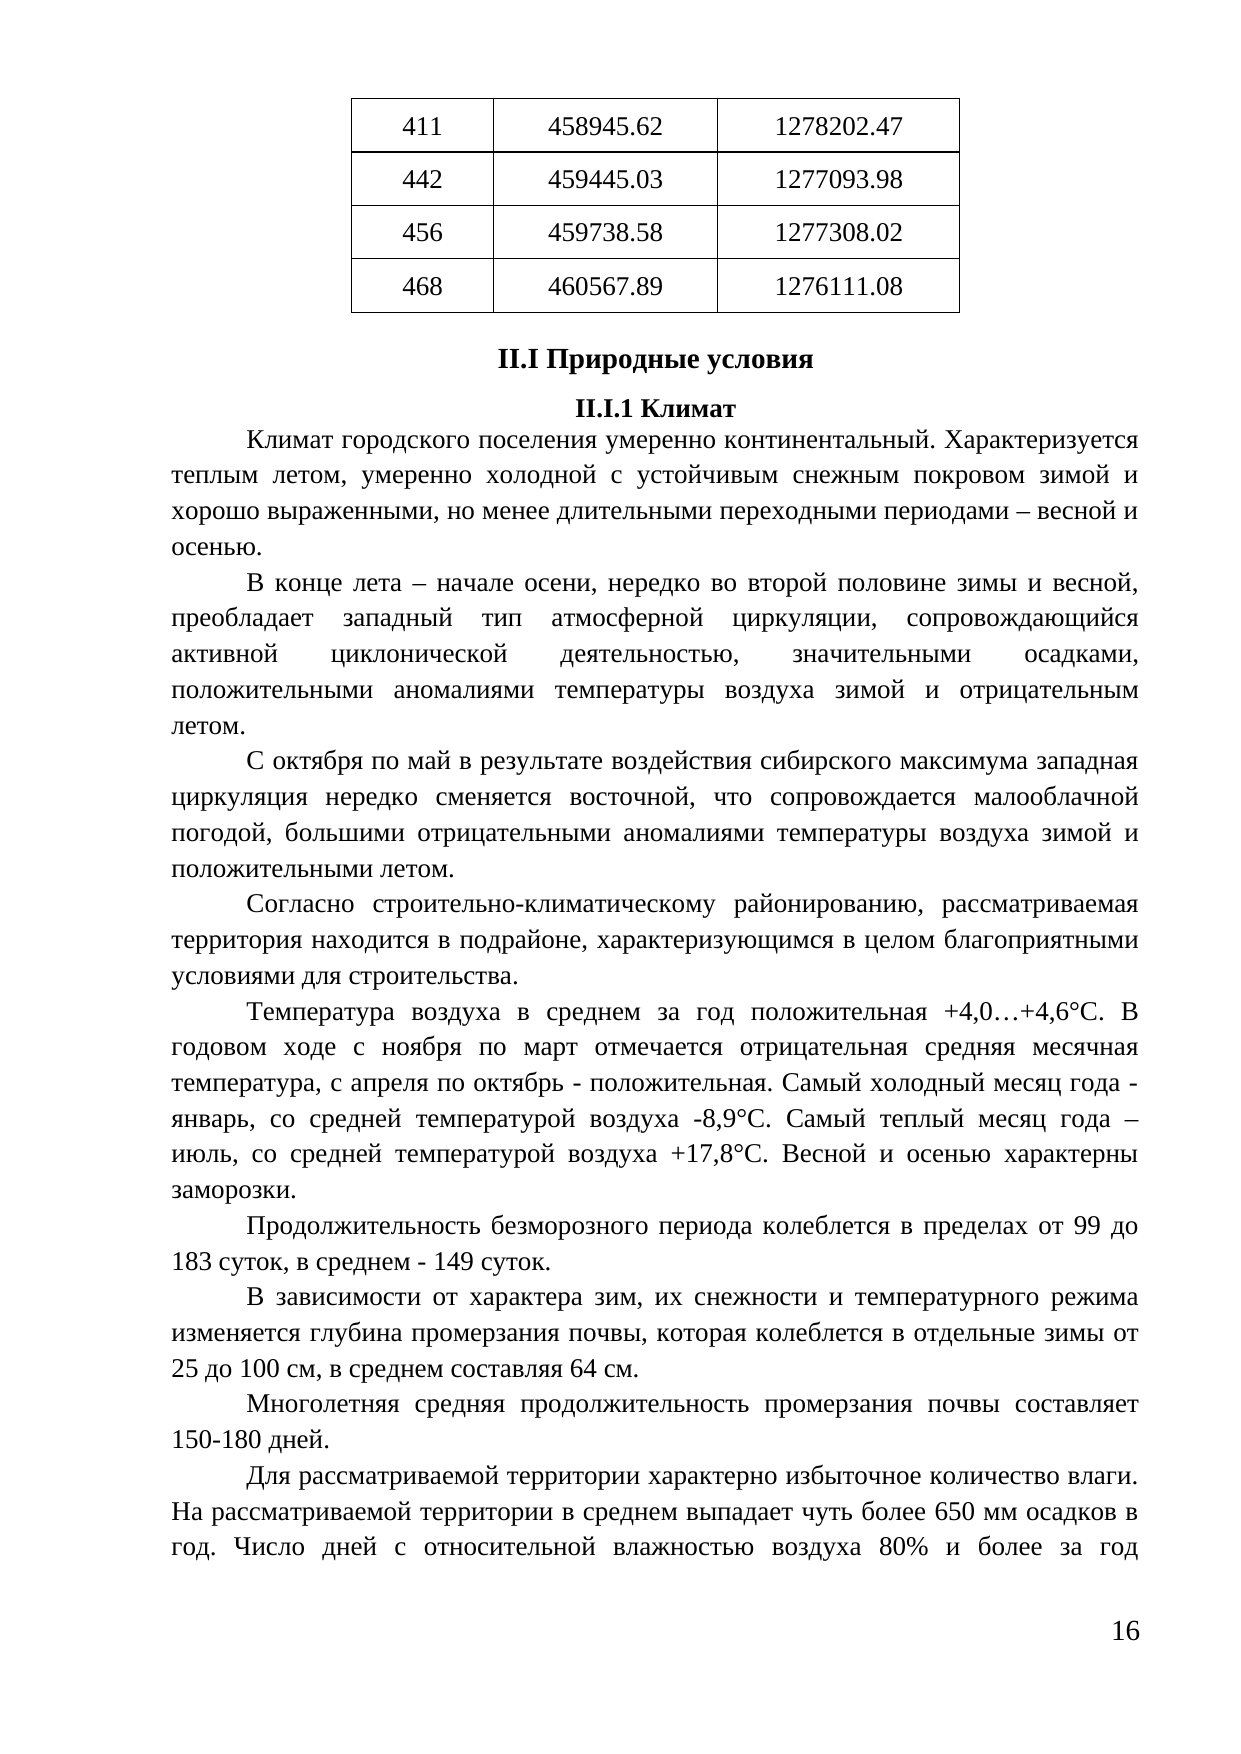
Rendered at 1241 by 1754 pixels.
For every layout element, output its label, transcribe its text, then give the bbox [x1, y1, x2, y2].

table_cell 411 [352, 99, 493, 151]
table_cell 1277308.02 [718, 206, 959, 258]
table_cell 458945.62 [494, 99, 717, 151]
table_cell 1278202.47 [718, 99, 959, 151]
subtitle II.I.1 Климат [171, 392, 1140, 423]
table_cell 1276111.08 [718, 259, 959, 312]
text Температура воздуха в среднем за год положительная +4,0…+4,6°С. В годовом ходе с ноября по март отмечается отрицательная средняя месячная температура, с апреля по октябрь - положительная. Самый холодный месяц года - январь, со средней температурой воздуха -8,9°C. Самый теплый месяц года – июль, со средней температурой воздуха +17,8°С. Весной и осенью характерны заморозки. [171, 994, 1140, 1204]
table_cell 459738.58 [494, 206, 717, 258]
table_cell 468 [352, 259, 493, 312]
table_cell 460567.89 [494, 259, 717, 312]
table_cell 456 [352, 206, 493, 258]
table_cell 459445.03 [494, 153, 717, 205]
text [171, 1459, 1140, 1562]
text С октября по май в результате воздействия сибирского максимума западная циркуляция нередко сменяется восточной, что сопровождается малооблачной погодой, большими отрицательными аномалиями температуры воздуха зимой и положительными летом. [171, 744, 1140, 883]
text Климат городского поселения умеренно континентальный. Характеризуется теплым летом, умеренно холодной с устойчивым снежным покровом зимой и хорошо выраженными, но менее длительными переходными периодами – весной и осенью. [171, 423, 1140, 561]
text Многолетняя средняя продолжительность промерзания почвы составляет 150-180 дней. [171, 1388, 1140, 1454]
text Согласно строительно-климатическому районированию, рассматриваемая территория находится в подрайоне, характеризующимся в целом благоприятными условиями для строительства. [171, 887, 1140, 990]
text В зависимости от характера зим, их снежности и температурного режима изменяется глубина промерзания почвы, которая колеблется в отдельные зимы от 25 до 100 см, в среднем составляя 64 см. [171, 1280, 1140, 1383]
text Продолжительность безморозного периода колеблется в пределах от 99 до 183 суток, в среднем - 149 суток. [171, 1209, 1140, 1276]
table_cell 442 [352, 153, 493, 205]
text В конце лета – начале осени, нередко во второй половине зимы и весной, преобладает западный тип атмосферной циркуляции, сопровождающийся активной циклонической деятельностью, значительными осадками, положительными аномалиями температуры воздуха зимой и отрицательным летом. [171, 566, 1140, 740]
text II.I Природные условия [171, 341, 1140, 375]
table_cell 1277093.98 [718, 153, 959, 205]
